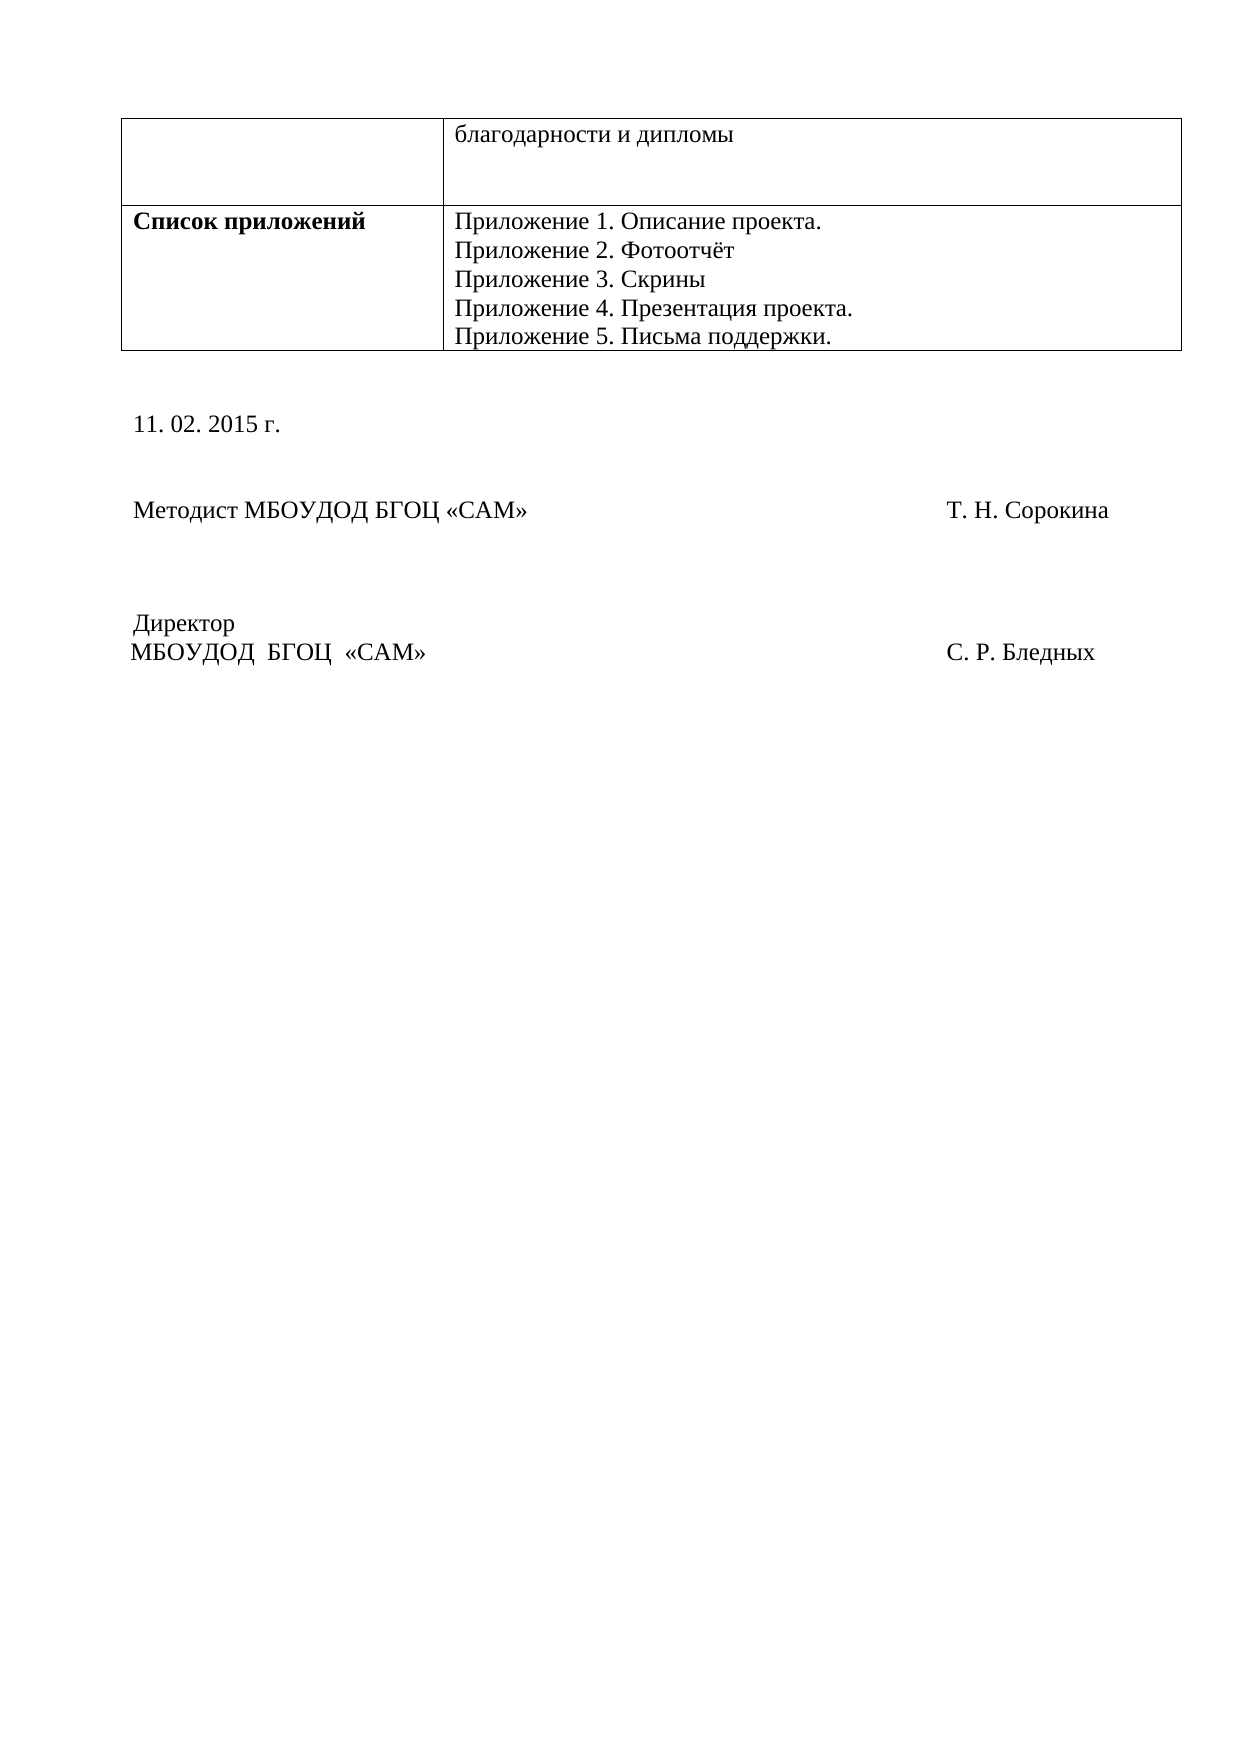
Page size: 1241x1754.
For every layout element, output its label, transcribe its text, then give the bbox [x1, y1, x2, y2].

text 11. 02. 2015 г. [133, 409, 1152, 437]
table_cell Приложение 1. Описание проекта. Приложение 2. Фотоотчёт Приложение 3. Скрины Приложение 4. Презентация проекта. Приложение 5. Письма поддержки. [444, 206, 1181, 350]
text Методист МБОУДОД БГОЦ «САМ» Т. Н. Сорокина [133, 495, 1152, 524]
text Директор [133, 608, 1152, 637]
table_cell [122, 119, 443, 205]
text МБОУДОД БГОЦ «САМ» С. Р. Бледных [59, 637, 1152, 666]
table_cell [444, 119, 1181, 205]
table_cell Список приложений [122, 206, 443, 350]
